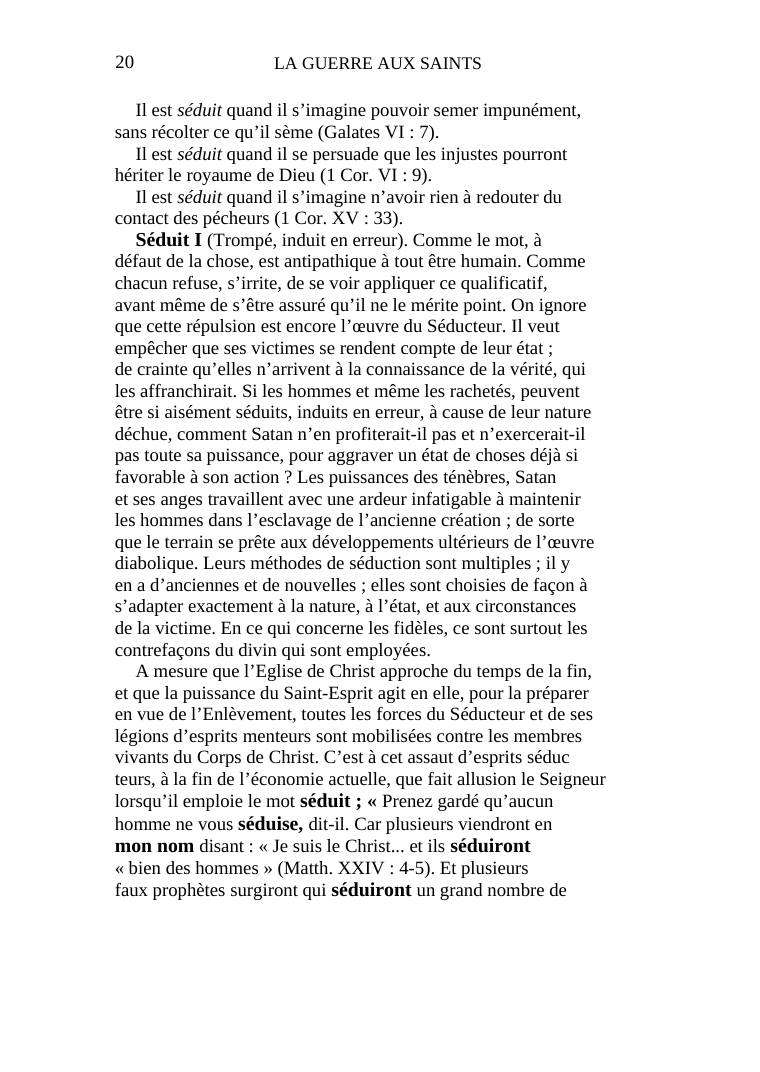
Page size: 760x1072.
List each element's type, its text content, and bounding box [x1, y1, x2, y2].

text de la victime. En ce qui concerne les fidèles, ce sont surtout les [114, 617, 652, 638]
text diabolique. Leurs méthodes de séduction sont multiples ; il y [114, 552, 652, 574]
text homme ne vous séduise, dit-il. Car plusieurs viendront en [114, 812, 652, 835]
text les hommes dans l’esclavage de l’ancienne création ; de sorte [114, 509, 652, 531]
text en vue de l’Enlèvement, toutes les forces du Séducteur et de ses [114, 703, 652, 725]
text déchue, comment Satan n’en profiterait-il pas et n’exercerait-il [114, 423, 652, 444]
text défaut de la chose, est antipathique à tout être humain. Comme [114, 250, 652, 272]
text s’adapter exactement à la nature, à l’état, et aux circonstances [114, 595, 652, 617]
text contact des pécheurs (1 Cor. XV : 33). [114, 207, 652, 229]
text que cette répulsion est encore l’œuvre du Séducteur. Il veut [114, 315, 652, 337]
text Il est séduit quand il s’imagine n’avoir rien à redouter du [114, 186, 652, 207]
text A mesure que l’Eglise de Christ approche du temps de la fin, [114, 660, 652, 682]
text Séduit I (Trompé, induit en erreur). Comme le mot, à [114, 229, 652, 250]
text teurs, à la fin de l’économie actuelle, que fait allusion le Seigneur [114, 768, 652, 789]
text et ses anges travaillent avec une ardeur infatigable à maintenir [114, 487, 652, 509]
text « bien des hommes » (Matth. XXIV : 4-5). Et plusieurs [114, 857, 652, 878]
text pas toute sa puissance, pour aggraver un état de choses déjà si [114, 444, 652, 466]
text et que la puissance du Saint-Esprit agit en elle, pour la préparer [114, 682, 652, 703]
text de crainte qu’elles n’arrivent à la connaissance de la vérité, qui [114, 358, 652, 380]
text être si aisément séduits, induits en erreur, à cause de leur nature [114, 401, 652, 423]
text sans récolter ce qu’il sème (Galates VI : 7). [114, 121, 652, 142]
text que le terrain se prête aux développements ultérieurs de l’œuvre [114, 531, 652, 552]
text 20 [115, 51, 134, 73]
text hériter le royaume de Dieu (1 Cor. VI : 9). [114, 164, 652, 186]
text lorsqu’il emploie le mot séduit ; « Prenez gardé qu’aucun [114, 789, 652, 812]
text favorable à son action ? Les puissances des ténèbres, Satan [114, 466, 652, 487]
text Il est séduit quand il se persuade que les injustes pourront [114, 142, 652, 164]
text avant même de s’être assuré qu’il ne le mérite point. On ignore [114, 293, 652, 315]
text en a d’anciennes et de nouvelles ; elles sont choisies de façon à [114, 574, 652, 595]
text les affranchirait. Si les hommes et même les rachetés, peuvent [114, 380, 652, 401]
text vivants du Corps de Christ. C’est à cet assaut d’esprits séduc [114, 746, 652, 768]
text chacun refuse, s’irrite, de se voir appliquer ce qualificatif, [114, 272, 652, 293]
text empêcher que ses victimes se rendent compte de leur état ; [114, 337, 652, 358]
text Il est séduit quand il s’imagine pouvoir semer impunément, [114, 99, 652, 121]
text faux prophètes surgiront qui séduiront un grand nombre de [114, 878, 652, 901]
text contrefaçons du divin qui sont employées. [114, 638, 652, 660]
text légions d’esprits menteurs sont mobilisées contre les membres [114, 725, 652, 746]
text LA GUERRE AUX SAINTS [274, 53, 482, 73]
text mon nom disant : « Je suis le Christ... et ils séduiront [114, 835, 652, 857]
